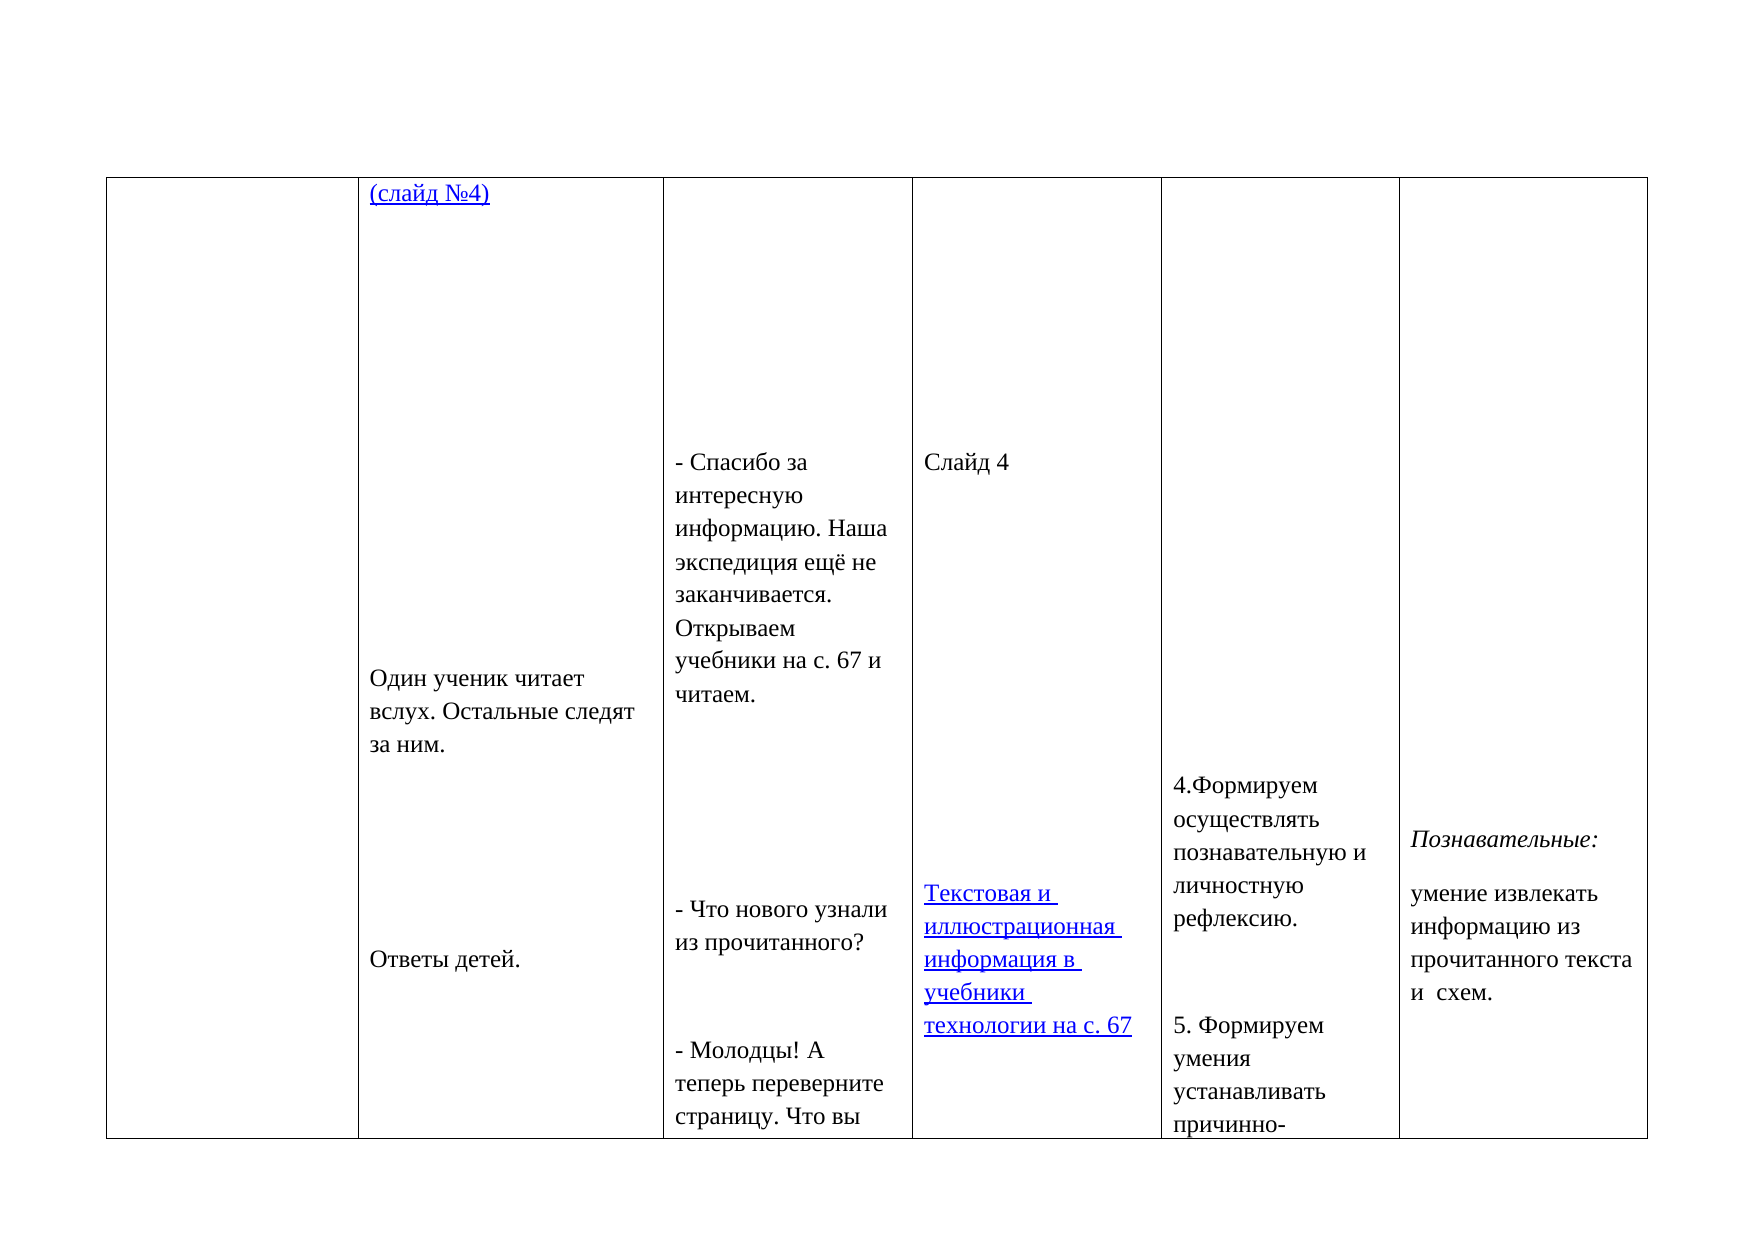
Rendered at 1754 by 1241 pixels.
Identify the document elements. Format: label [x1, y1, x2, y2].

table_cell [359, 178, 663, 1138]
table_cell [1400, 178, 1647, 1138]
table_cell [913, 178, 1161, 1138]
table_cell [107, 178, 358, 1138]
table_cell [664, 178, 912, 1138]
table_cell [1162, 178, 1399, 1138]
